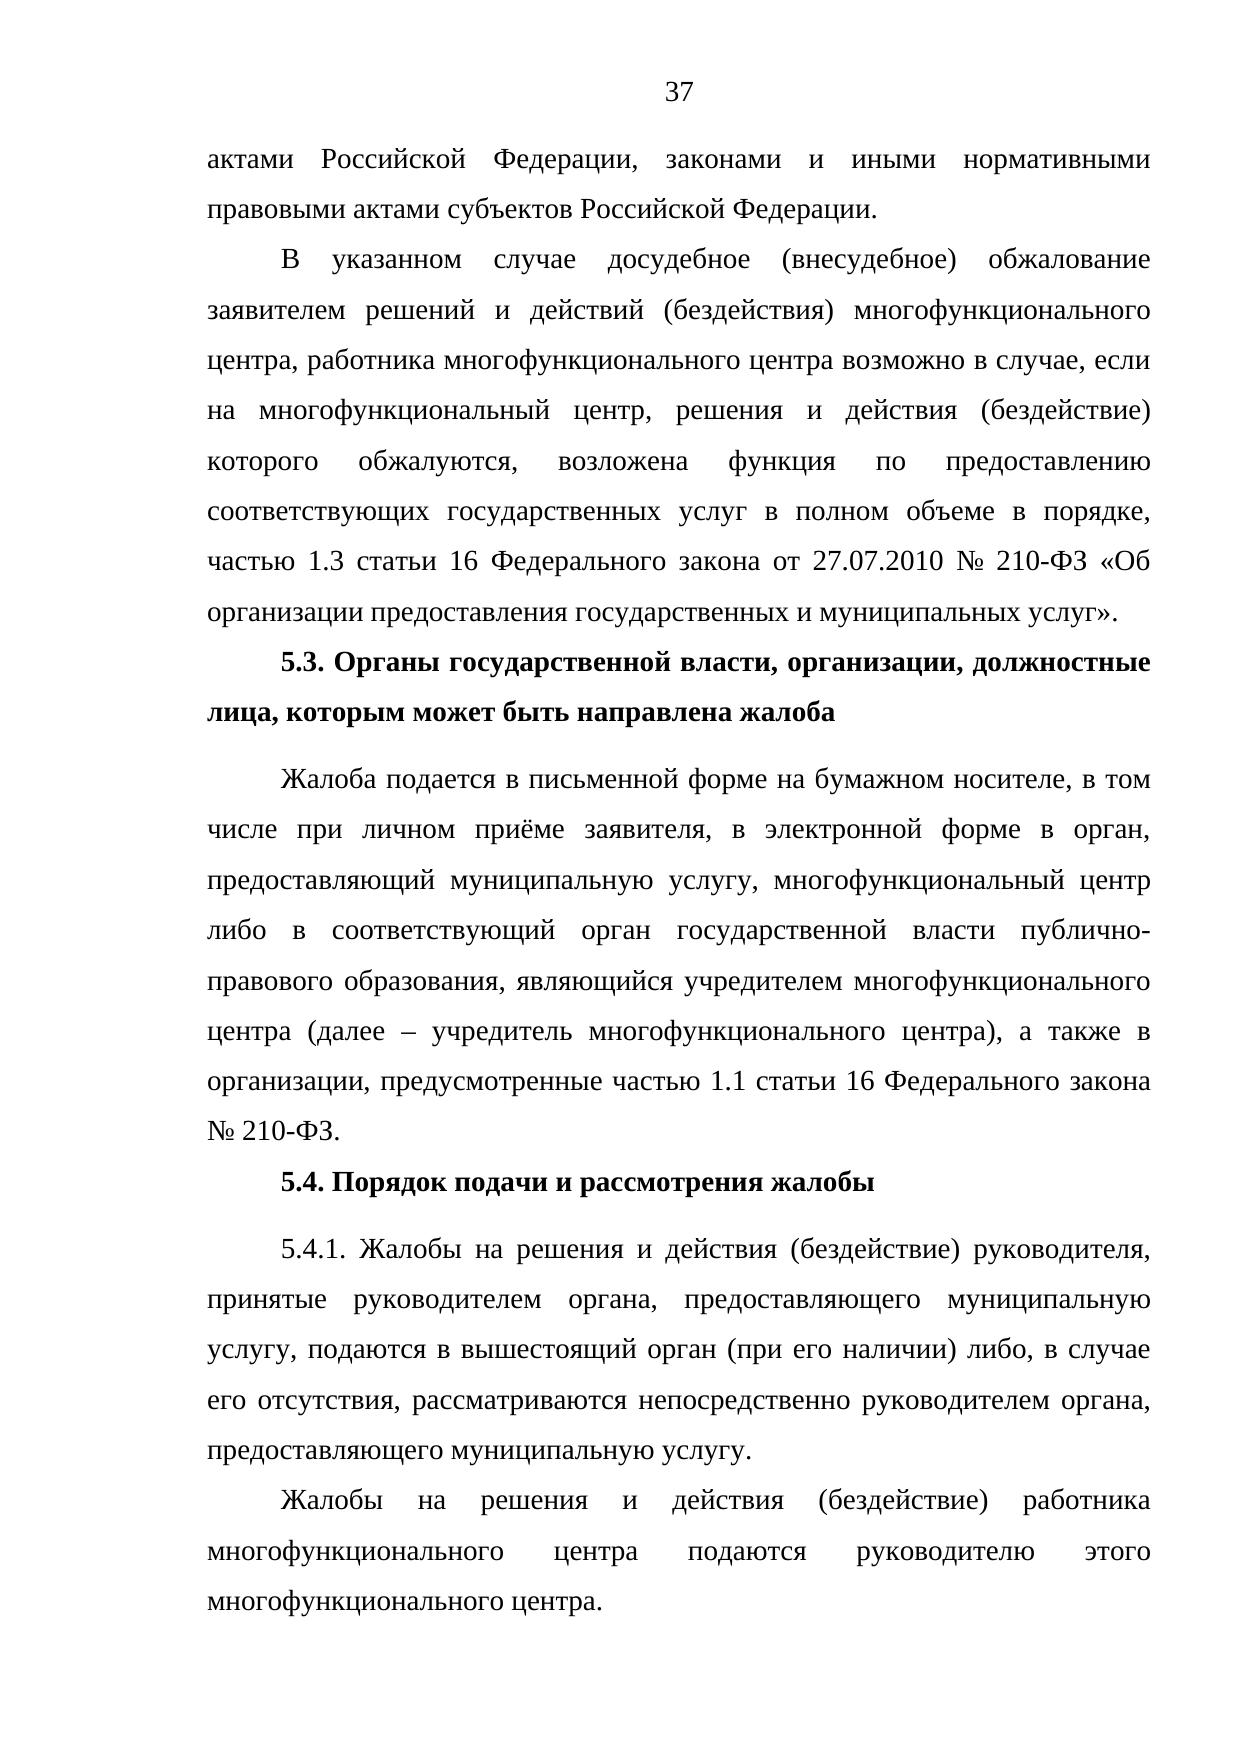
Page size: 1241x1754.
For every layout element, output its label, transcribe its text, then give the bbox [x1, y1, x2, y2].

text Жалоба подается в письменной форме на бумажном носителе, в том числе при личном приёме заявителя, в электронной форме в орган, предоставляющий муниципальную услугу, многофункциональный центр либо в соответствующий орган государственной власти публично-правового образования, являющийся учредителем многофункционального центра (далее – учредитель многофункционального центра), а также в организации, предусмотренные частью 1.1 статьи 16 Федерального закона № 210-ФЗ. [207, 761, 1152, 1147]
text 5.4.1. Жалобы на решения и действия (бездействие) руководителя, принятые руководителем органа, предоставляющего муниципальную услугу, подаются в вышестоящий орган (при его наличии) либо, в случае его отсутствия, рассматриваются непосредственно руководителем органа, предоставляющего муниципальную услугу. [207, 1231, 1152, 1466]
text Жалобы на решения и действия (бездействие) работника многофункционального центра подаются руководителю этого многофункционального центра. [207, 1482, 1152, 1617]
subtitle 5.3. Органы государственной власти, организации, должностные лица, которым может быть направлена жалоба [207, 644, 1152, 728]
subtitle 5.4. Порядок подачи и рассмотрения жалобы [207, 1164, 1152, 1197]
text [207, 141, 1152, 225]
text В указанном случае досудебное (внесудебное) обжалование заявителем решений и действий (бездействия) многофункционального центра, работника многофункционального центра возможно в случае, если на многофункциональный центр, решения и действия (бездействие) которого обжалуются, возложена функция по предоставлению соответствующих государственных услуг в полном объеме в порядке, частью 1.3 статьи 16 Федерального закона от 27.07.2010 № 210-ФЗ «Об организации предоставления государственных и муниципальных услуг». [207, 242, 1152, 627]
